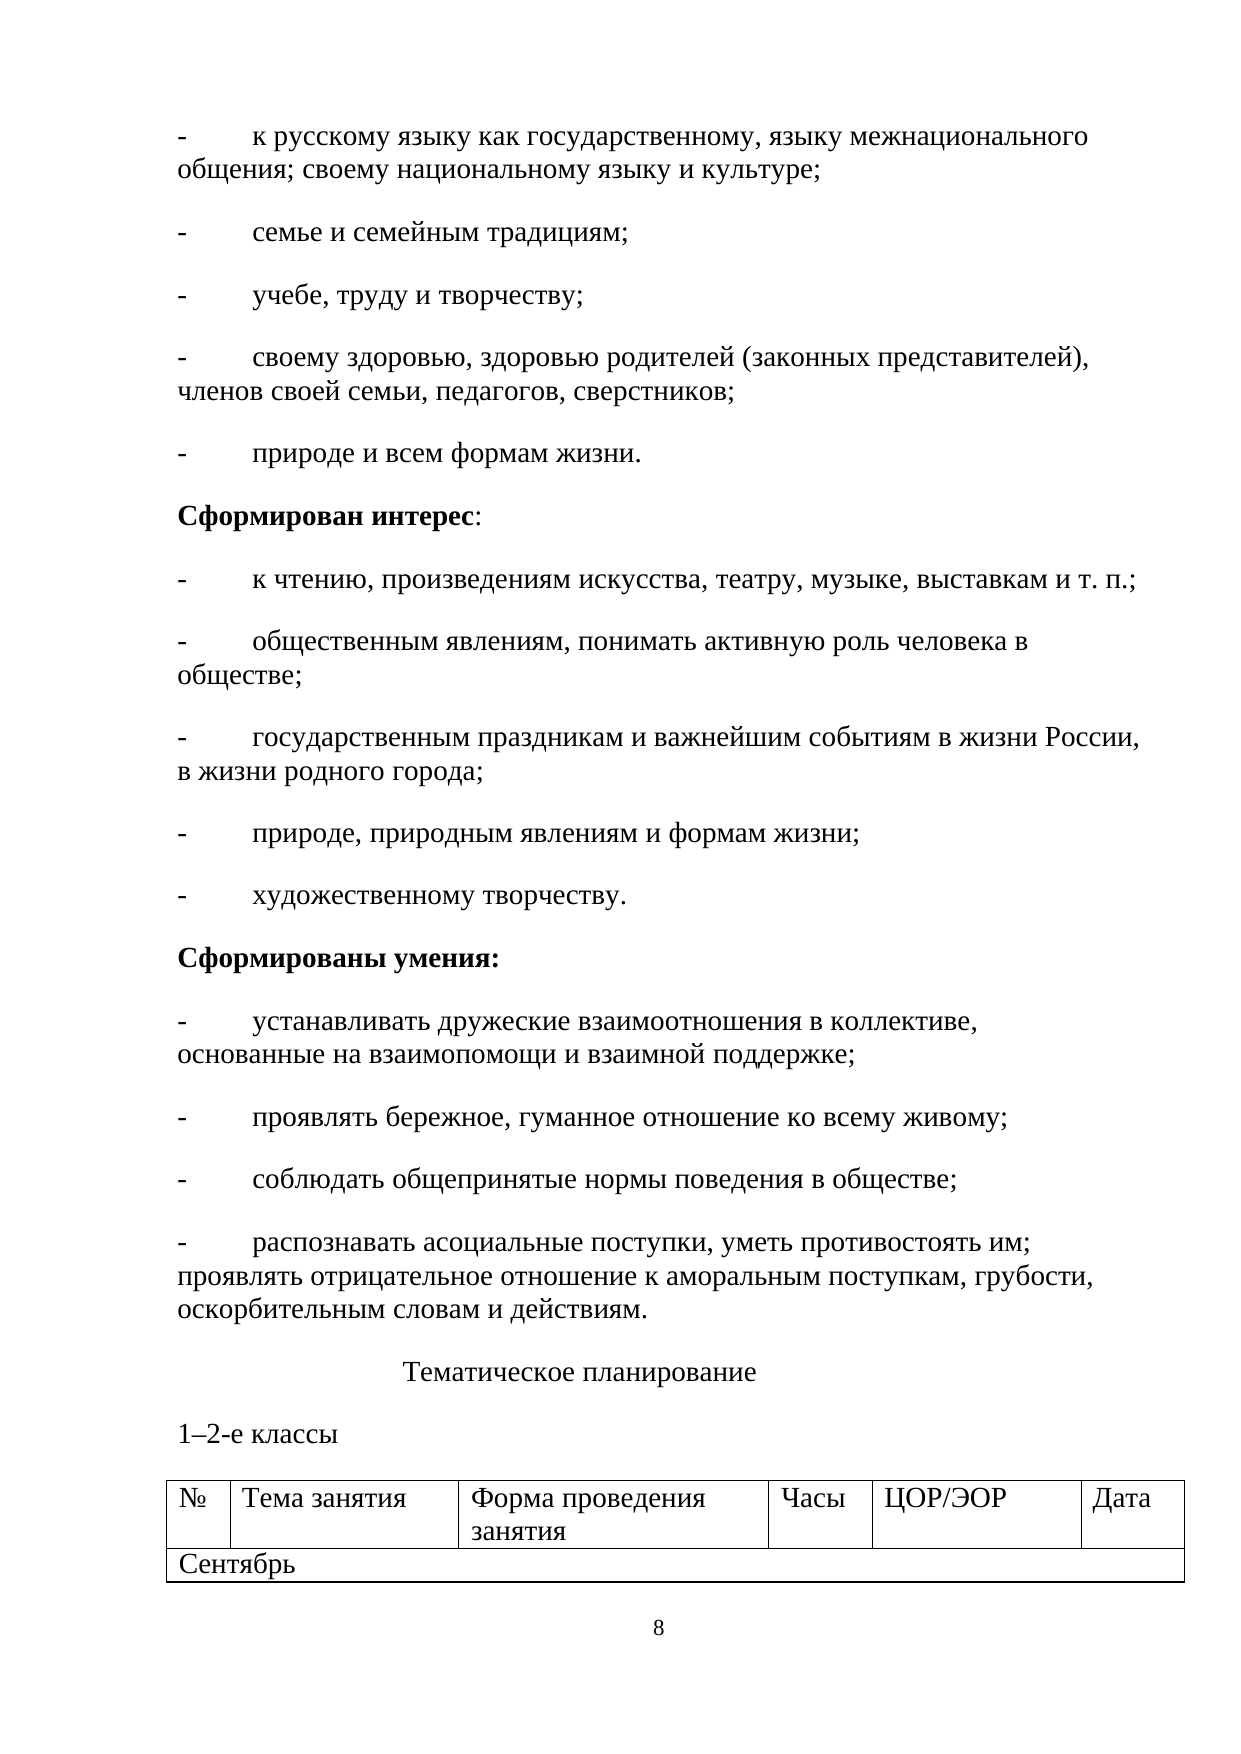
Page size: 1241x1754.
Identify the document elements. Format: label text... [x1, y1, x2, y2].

list художественному творчеству. [177, 877, 1196, 911]
table_header ЦОР/ЭОР [873, 1481, 1081, 1547]
list к русскому языку как государственному, языку межнационального общения; своему национальному языку и культуре; [177, 118, 1089, 185]
list учебе, труду и творчеству; [177, 277, 1196, 311]
list устанавливать дружеские взаимоотношения в коллективе, основанные на взаимопомощи и взаимной поддержке; [177, 1003, 978, 1070]
text 1–2-е классы [177, 1417, 1196, 1450]
list соблюдать общепринятые нормы поведения в обществе; [177, 1161, 1196, 1195]
list проявлять бережное, гуманное отношение ко всему живому; [177, 1099, 1196, 1132]
list своему здоровью, здоровью родителей (законных представителей), членов своей семьи, педагогов, сверстников; [177, 339, 1090, 407]
list семье и семейным традициям; [177, 214, 1196, 248]
list государственным праздникам и важнейшим событиям в жизни России, в жизни родного города; [177, 719, 1141, 786]
table_header Тема занятия [231, 1481, 458, 1547]
subtitle Сформирован интерес: [177, 498, 1196, 532]
text Тематическое планирование [402, 1354, 1196, 1388]
table_header Форма проведения занятия [459, 1481, 768, 1547]
list распознавать асоциальные поступки, уметь противостоять им; проявлять отрицательное отношение к аморальным поступкам, грубости, оскорбительным словам и действиям. [177, 1224, 1094, 1325]
table_header № [167, 1481, 230, 1547]
subtitle Сформированы умения: [177, 940, 1196, 974]
table_cell Сентябрь [167, 1549, 1184, 1581]
list природе и всем формам жизни. [177, 435, 1196, 469]
list общественным явлениям, понимать активную роль человека в обществе; [177, 623, 1029, 690]
table_header Часы [769, 1481, 872, 1547]
list природе, природным явлениям и формам жизни; [177, 815, 1196, 848]
list к чтению, произведениям искусства, театру, музыке, выставкам и т. п.; [177, 561, 1196, 594]
table_header Дата [1082, 1481, 1184, 1547]
